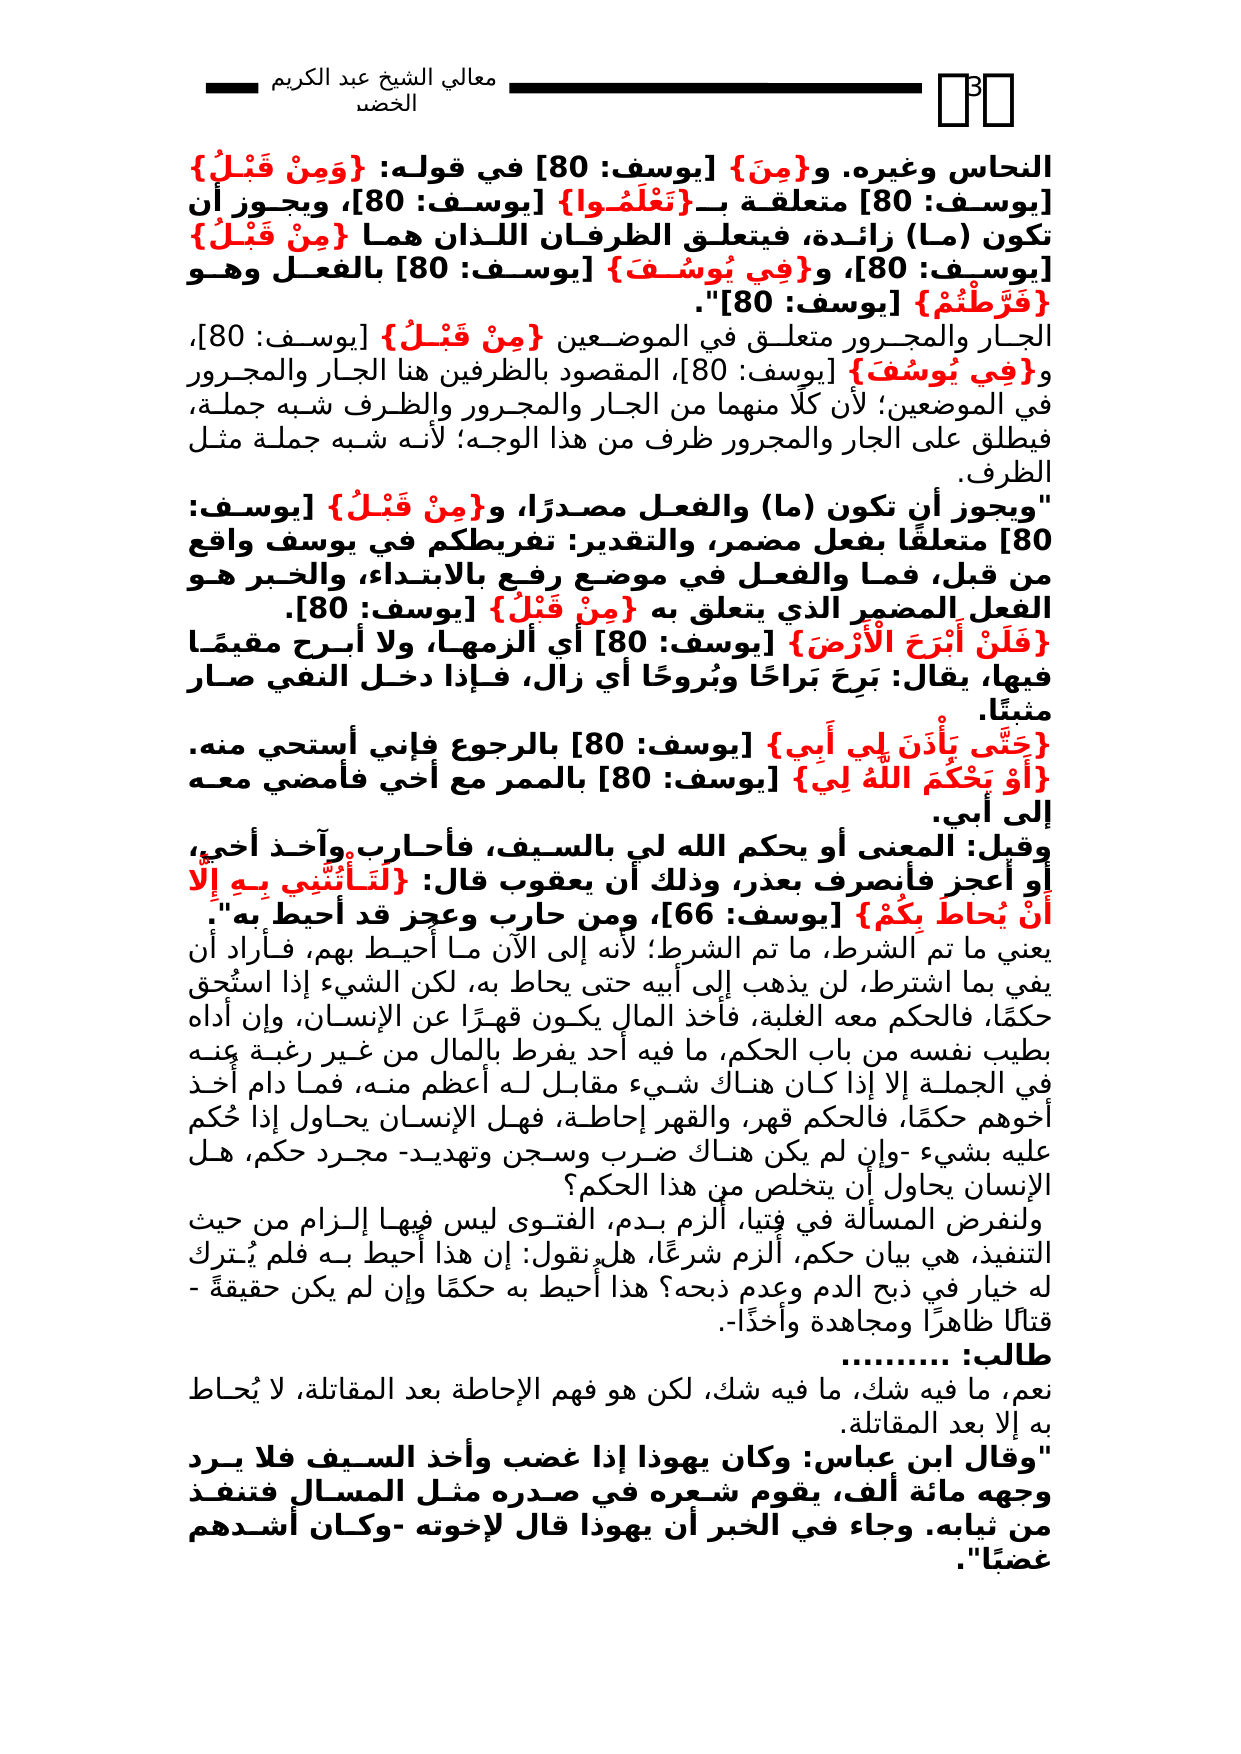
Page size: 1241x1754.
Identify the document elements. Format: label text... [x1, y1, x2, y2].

text وقيل: المعنى أو يحكم الله لي بالسيف، فأحارب وآخذ أخي، أو أعجز فأنصرف بعذر، وذلك أن يعقوب قال: {لَتَأْتُنَّنِي بِهِ إِلَّا أَنْ يُحاطَ بِكُمْ} [يوسف: 66]، ومن حارب وعجز قد أحيط به". [187, 829, 1053, 931]
text طالب: .......... [187, 1338, 1053, 1372]
text "ويجوز أن تكون (ما) والفعل مصدرًا، و{مِنْ قَبْلُ} [يوسف: 80] متعلقًا بفعل مضمر، والتقدير: تفريطكم في يوسف واقع من قبل، فما والفعل في موضع رفع بالابتداء، والخبر هو الفعل المضمر الذي يتعلق به {مِنْ قَبْلُ} [يوسف: 80]. [187, 489, 1053, 625]
text الجار والمجرور متعلق في الموضعين {مِنْ قَبْلُ} [يوسف: 80]، و{فِي يُوسُفَ} [يوسف: 80]، المقصود بالظرفين هنا الجار والمجرور في الموضعين؛ لأن كلًا منهما من الجار والمجرور والظرف شبه جملة، فيطلق على الجار والمجرور ظرف من هذا الوجه؛ لأنه شبه جملة مثل الظرف. [187, 320, 1053, 489]
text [187, 150, 1053, 320]
text "وقال ابن عباس: وكان يهوذا إذا غضب وأخذ السيف فلا يرد وجهه مائة ألف، يقوم شعره في صدره مثل المسال فتنفذ من ثيابه. وجاء في الخبر أن يهوذا قال لإخوته -وكان أشدهم غضبًا". [187, 1440, 1053, 1576]
text {حَتَّى يَأْذَنَ لِي أَبِي} [يوسف: 80] بالرجوع فإني أستحي منه. {أَوْ يَحْكُمَ اللَّهُ لِي} [يوسف: 80] بالممر مع أخي فأمضي معه إلى أبي. [187, 727, 1053, 829]
text ولنفرض المسألة في فتيا، أُلزم بدم، الفتوى ليس فيها إلزام من حيث التنفيذ، هي بيان حكم، أُلزم شرعًا، هل نقول: إن هذا أُحيط به فلم يُترك له خيار في ذبح الدم وعدم ذبحه؟ هذا أُحيط به حكمًا وإن لم يكن حقيقةً -قتالًا ظاهرًا ومجاهدة وأخذًا-. [187, 1203, 1053, 1338]
text نعم، ما فيه شك، ما فيه شك، لكن هو فهم الإحاطة بعد المقاتلة، لا يُحاط به إلا بعد المقاتلة. [187, 1372, 1053, 1440]
text {فَلَنْ أَبْرَحَ الْأَرْضَ} [يوسف: 80] أي ألزمها، ولا أبرح مقيمًا فيها، يقال: بَرِحَ بَراحًا وبُروحًا أي زال، فإذا دخل النفي صار مثبتًا. [187, 625, 1053, 727]
text يعني ما تم الشرط، ما تم الشرط؛ لأنه إلى الآن ما أُحيط بهم، فأراد أن يفي بما اشترط، لن يذهب إلى أبيه حتى يحاط به، لكن الشيء إذا استُحق حكمًا، فالحكم معه الغلبة، فأخذ المال يكون قهرًا عن الإنسان، وإن أداه بطيب نفسه من باب الحكم، ما فيه أحد يفرط بالمال من غير رغبة عنه في الجملة إلا إذا كان هناك شيء مقابل له أعظم منه، فما دام أُخذ أخوهم حكمًا، فالحكم قهر، والقهر إحاطة، فهل الإنسان يحاول إذا حُكم عليه بشيء -وإن لم يكن هناك ضرب وسجن وتهديد- مجرد حكم، هل الإنسان يحاول أن يتخلص من هذا الحكم؟ [187, 931, 1053, 1203]
